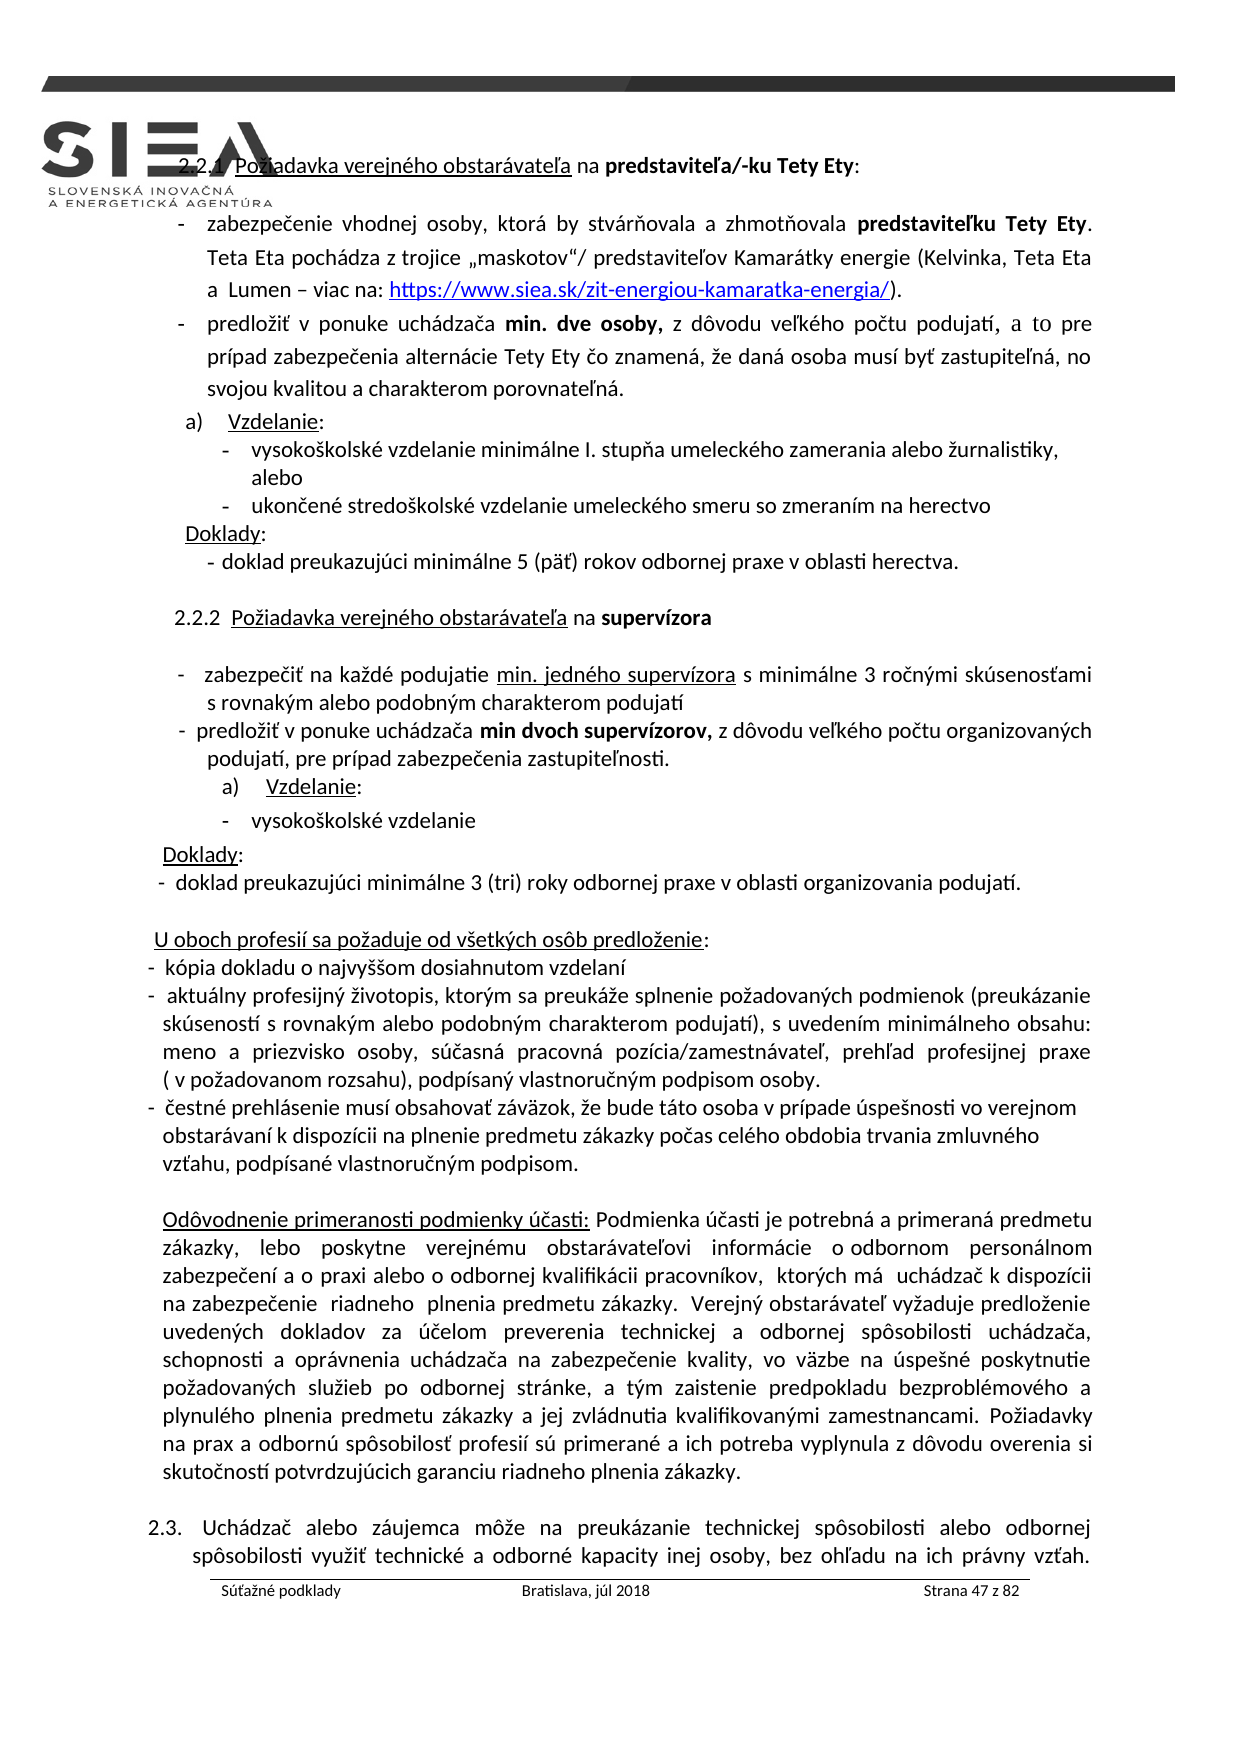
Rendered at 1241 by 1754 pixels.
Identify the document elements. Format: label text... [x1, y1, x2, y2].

text Doklady: [162, 840, 1093, 868]
text U oboch profesií sa požaduje od všetkých osôb predloženie: [148, 925, 1093, 953]
list predložiť v ponuke uchádzača min. dve osoby, z dôvodu veľkého počtu podujatí, a to pre prípad zabezpečenia alternácie Tety Ety čo znamená, že daná osoba musí byť zastupiteľná, no svojou kvalitou a charakterom porovnateľná. [177, 307, 1093, 403]
text Odôvodnenie primeranosti podmienky účasti: Podmienka účasti je potrebná a primeraná predmetu zákazky, lebo poskytne verejnému obstarávateľovi informácie o odbornom personálnom zabezpečení a o praxi alebo o odbornej kvalifikácii pracovníkov, ktorých má uchádzač k dispozícii na zabezpečenie riadneho plnenia predmetu zákazky. Verejný obstarávateľ vyžaduje predloženie uvedených dokladov za účelom preverenia technickej a odbornej spôsobilosti uchádzača, schopnosti a oprávnenia uchádzača na zabezpečenie kvality, vo väzbe na úspešné poskytnutie požadovaných služieb po odbornej stránke, a tým zaistenie predpokladu bezproblémového a plynulého plnenia predmetu zákazky a jej zvládnutia kvalifikovanými zamestnancami. Požiadavky na prax a odbornú spôsobilosť profesií sú primerané a ich potreba vyplynula z dôvodu overenia si skutočností potvrdzujúcich garanciu riadneho plnenia zákazky. [162, 1205, 1093, 1485]
list vysokoškolské vzdelanie minimálne I. stupňa umeleckého zamerania alebo žurnalistiky, alebo [222, 435, 1093, 491]
text - aktuálny profesijný životopis, ktorým sa preukáže splnenie požadovaných podmienok (preukázanie skúseností s rovnakým alebo podobným charakterom podujatí), s uvedením minimálneho obsahu: meno a priezvisko osoby, súčasná pracovná pozícia/zamestnávateľ, prehľad profesijnej praxe ( v požadovanom rozsahu), podpísaný vlastnoručným podpisom osoby. [148, 981, 1093, 1093]
list Vzdelanie: [222, 772, 1093, 800]
text - predložiť v ponuke uchádzača min dvoch supervízorov, z dôvodu veľkého počtu organizovaných podujatí, pre prípad zabezpečenia zastupiteľnosti. [162, 716, 1093, 772]
text 2.2.2 Požiadavka verejného obstarávateľa na supervízora [133, 603, 1093, 631]
list doklad preukazujúci minimálne 5 (päť) rokov odbornej praxe v oblasti herectva. [207, 547, 1093, 575]
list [148, 1513, 1093, 1569]
text - zabezpečiť na každé podujatie min. jedného supervízora s minimálne 3 ročnými skúsenosťami s rovnakým alebo podobným charakterom podujatí [177, 660, 1093, 716]
text 2.2.1 Požiadavka verejného obstarávateľa na predstaviteľa/-ku Tety Ety: [162, 151, 1093, 179]
text - doklad preukazujúci minimálne 3 (tri) roky odbornej praxe v oblasti organizovania podujatí. [148, 868, 1093, 896]
list ukončené stredoškolské vzdelanie umeleckého smeru so zmeraním na herectvo [222, 491, 1093, 519]
list Vzdelanie: [185, 407, 1093, 435]
text Doklady: [185, 519, 1093, 547]
text - kópia dokladu o najvyššom dosiahnutom vzdelaní [148, 953, 1093, 981]
text - čestné prehlásenie musí obsahovať záväzok, že bude táto osoba v prípade úspešnosti vo verejnom obstarávaní k dispozícii na plnenie predmetu zákazky počas celého obdobia trvania zmluvného vzťahu, podpísané vlastnoručným podpisom. [148, 1093, 1093, 1177]
list vysokoškolské vzdelanie [222, 804, 1093, 835]
list zabezpečenie vhodnej osoby, ktorá by stvárňovala a zhmotňovala predstaviteľku Tety Ety. Teta Eta pochádza z trojice „maskotov“/ predstaviteľov Kamarátky energie (Kelvinka, Teta Eta a Lumen – viac na: https://www.siea.sk/zit-energiou-kamaratka-energia/). [177, 207, 1093, 303]
